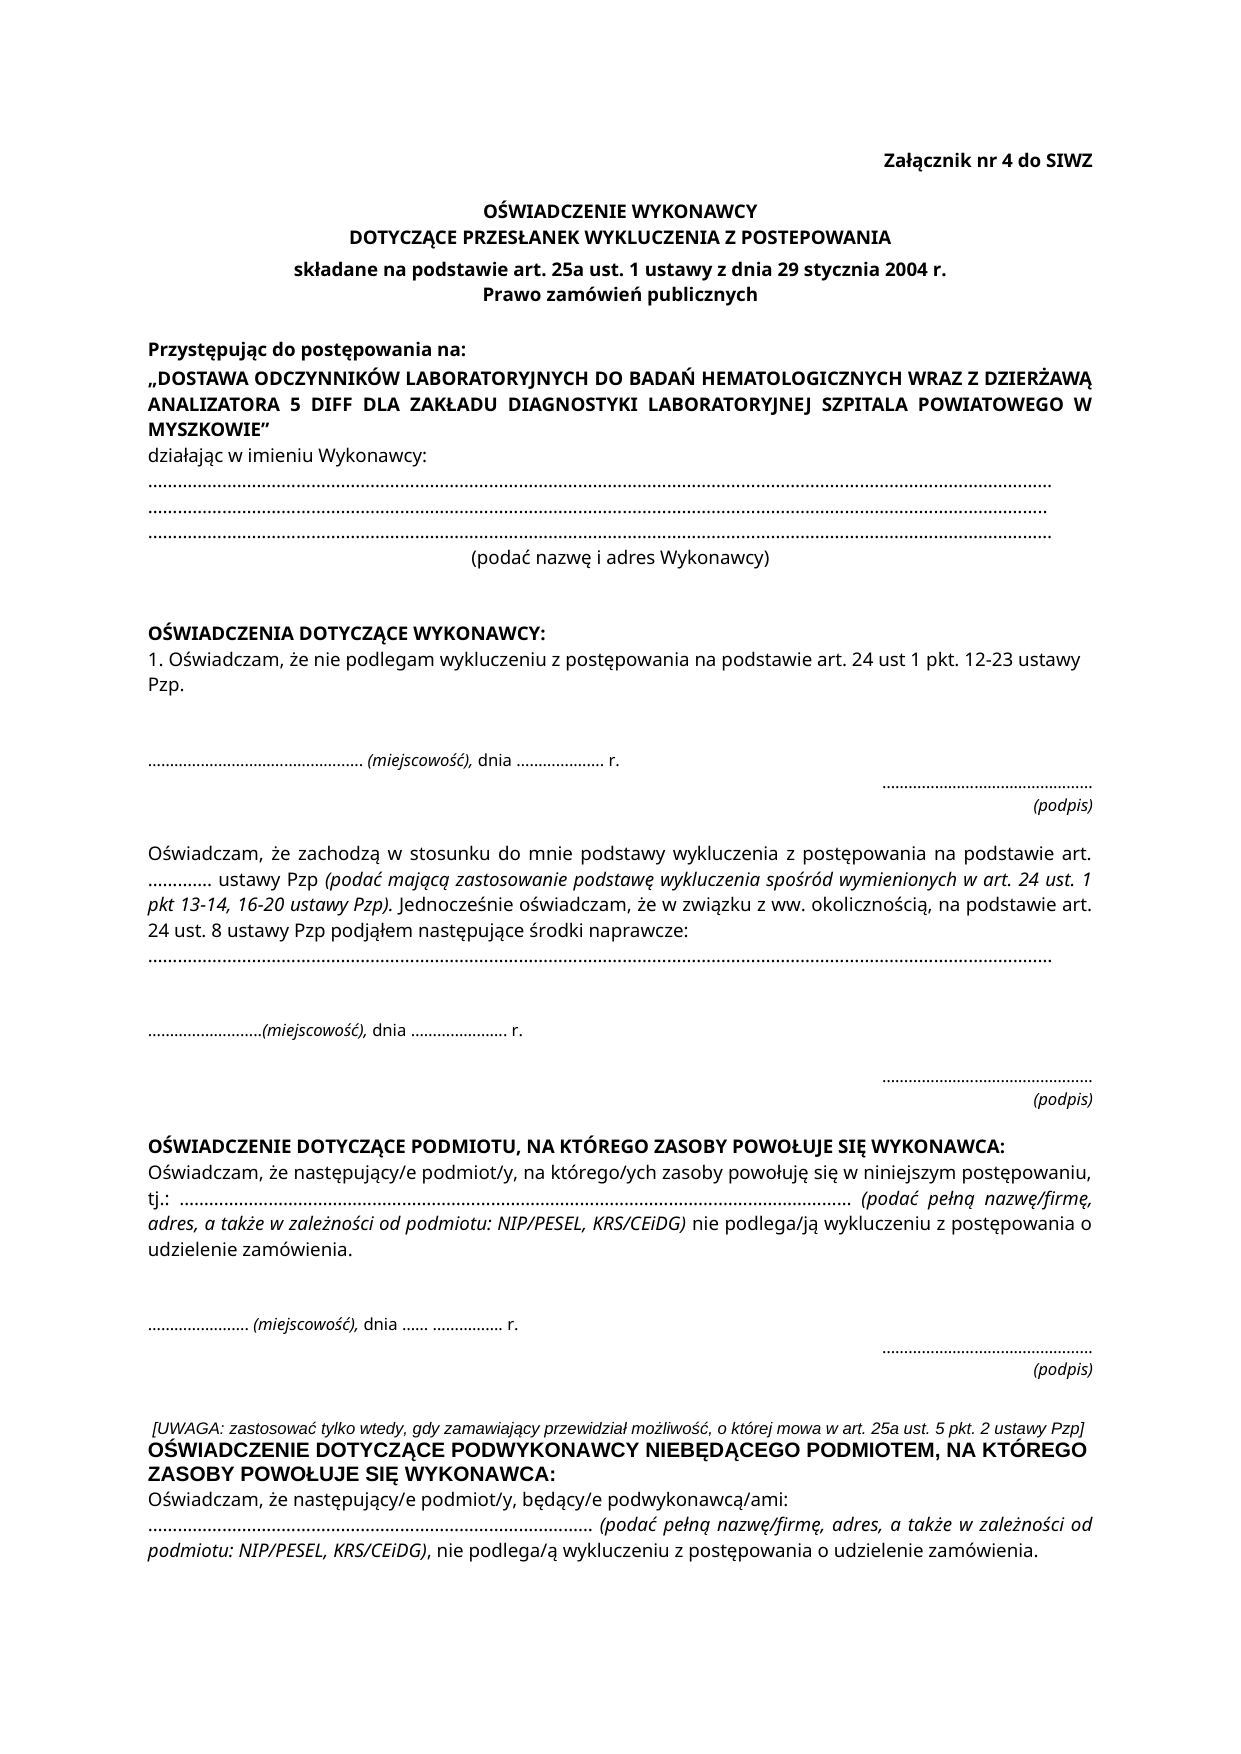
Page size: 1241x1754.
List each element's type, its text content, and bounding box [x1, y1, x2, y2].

text OŚWIADCZENIE DOTYCZĄCE PODWYKONAWCY NIEBĘDĄCEGO PODMIOTEM, NA KTÓREGO [148, 1438, 1093, 1462]
text OŚWIADCZENIE WYKONAWCY [148, 199, 1093, 224]
text OŚWIADCZENIE DOTYCZĄCE PODMIOTU, NA KTÓREGO ZASOBY POWOŁUJE SIĘ WYKONAWCA: [148, 1134, 1093, 1159]
text ……………………………………………………………………………………………………………………………………………….……………..… [148, 942, 1093, 968]
subtitle DOTYCZĄCE PRZESŁANEK WYKLUCZENIA Z POSTEPOWANIA [148, 224, 1093, 250]
text ………………………………………………………………………………………………………………………………………………………………… [148, 519, 1093, 544]
text Prawo zamówień publicznych [148, 281, 1093, 307]
text (podpis) [148, 794, 1093, 816]
text ………………………………………… [148, 1335, 1093, 1358]
text działając w imieniu Wykonawcy: [148, 442, 1093, 468]
text Oświadczam, że następujący/e podmiot/y, będący/e podwykonawcą/ami: [148, 1486, 1093, 1512]
text (podpis) [148, 1358, 1093, 1381]
text ……………………..(miejscowość), dnia …………………. r. [148, 1019, 1093, 1042]
text ………….…………………………..…. (miejscowość), dnia ………….……. r. [148, 748, 1093, 771]
text (podpis) [148, 1087, 1093, 1110]
text Oświadczam, że następujący/e podmiot/y, na którego/ych zasoby powołuję się w niniejszym postępowaniu, tj.: ……………………………………………………………………………………………….……………………… (podać pełną nazwę/firmę, adres, a także w zależności od podmiotu: NIP/PESEL, KRS/CEiDG) nie podlega/ją wykluczeniu z postępowania o udzielenie zamówienia. [148, 1159, 1093, 1261]
text ………………………………………… [148, 771, 1093, 794]
text składane na podstawie art. 25a ust. 1 ustawy z dnia 29 stycznia 2004 r. [148, 256, 1093, 281]
text Oświadczam, że zachodzą w stosunku do mnie podstawy wykluczenia z postępowania na podstawie art.…………. ustawy Pzp (podać mającą zastosowanie podstawę wykluczenia spośród wymienionych w art. 24 ust. 1 pkt 13-14, 16-20 ustawy Pzp). Jednocześnie oświadczam, że w związku z ww. okolicznością, na podstawie art. 24 ust. 8 ustawy Pzp podjąłem następujące środki naprawcze: [148, 840, 1093, 942]
text OŚWIADCZENIA DOTYCZĄCE WYKONAWCY: [148, 621, 1093, 646]
text ………………………………………………………………………………………………………………………………………………………………… [148, 468, 1093, 493]
text ……………………………………………………………………..….…… (podać pełną nazwę/firmę, adres, a także w zależności od podmiotu: NIP/PESEL, KRS/CEiDG), nie podlega/ą wykluczeniu z postępowania o udzielenie zamówienia. [148, 1512, 1093, 1563]
text …………….……. (miejscowość), dnia …… ……………. r. [148, 1312, 1093, 1335]
text „DOSTAWA ODCZYNNIKÓW LABORATORYJNYCH DO BADAŃ HEMATOLOGICZNYCH WRAZ Z DZIERŻAWĄ ANALIZATORA 5 DIFF DLA ZAKŁADU DIAGNOSTYKI LABORATORYJNEJ SZPITALA POWIATOWEGO W MYSZKOWIE” [148, 366, 1093, 442]
text ………………………………………… [148, 1064, 1093, 1087]
text 1. Oświadczam, że nie podlegam wykluczeniu z postępowania na podstawie art. 24 ust 1 pkt. 12-23 ustawy Pzp. [148, 646, 1093, 697]
text ……………………………………………………………………………………………………………………………………………………………….. [148, 493, 1093, 519]
text [UWAGA: zastosować tylko wtedy, gdy zamawiający przewidział możliwość, o której mowa w art. 25a ust. 5 pkt. 2 ustawy Pzp] [148, 1419, 1093, 1438]
subtitle Przystępując do postępowania na: [148, 336, 1093, 362]
text ZASOBY POWOŁUJE SIĘ WYKONAWCA: [148, 1462, 1093, 1486]
text (podać nazwę i adres Wykonawcy) [148, 544, 1093, 570]
text Załącznik nr 4 do SIWZ [148, 148, 1093, 173]
